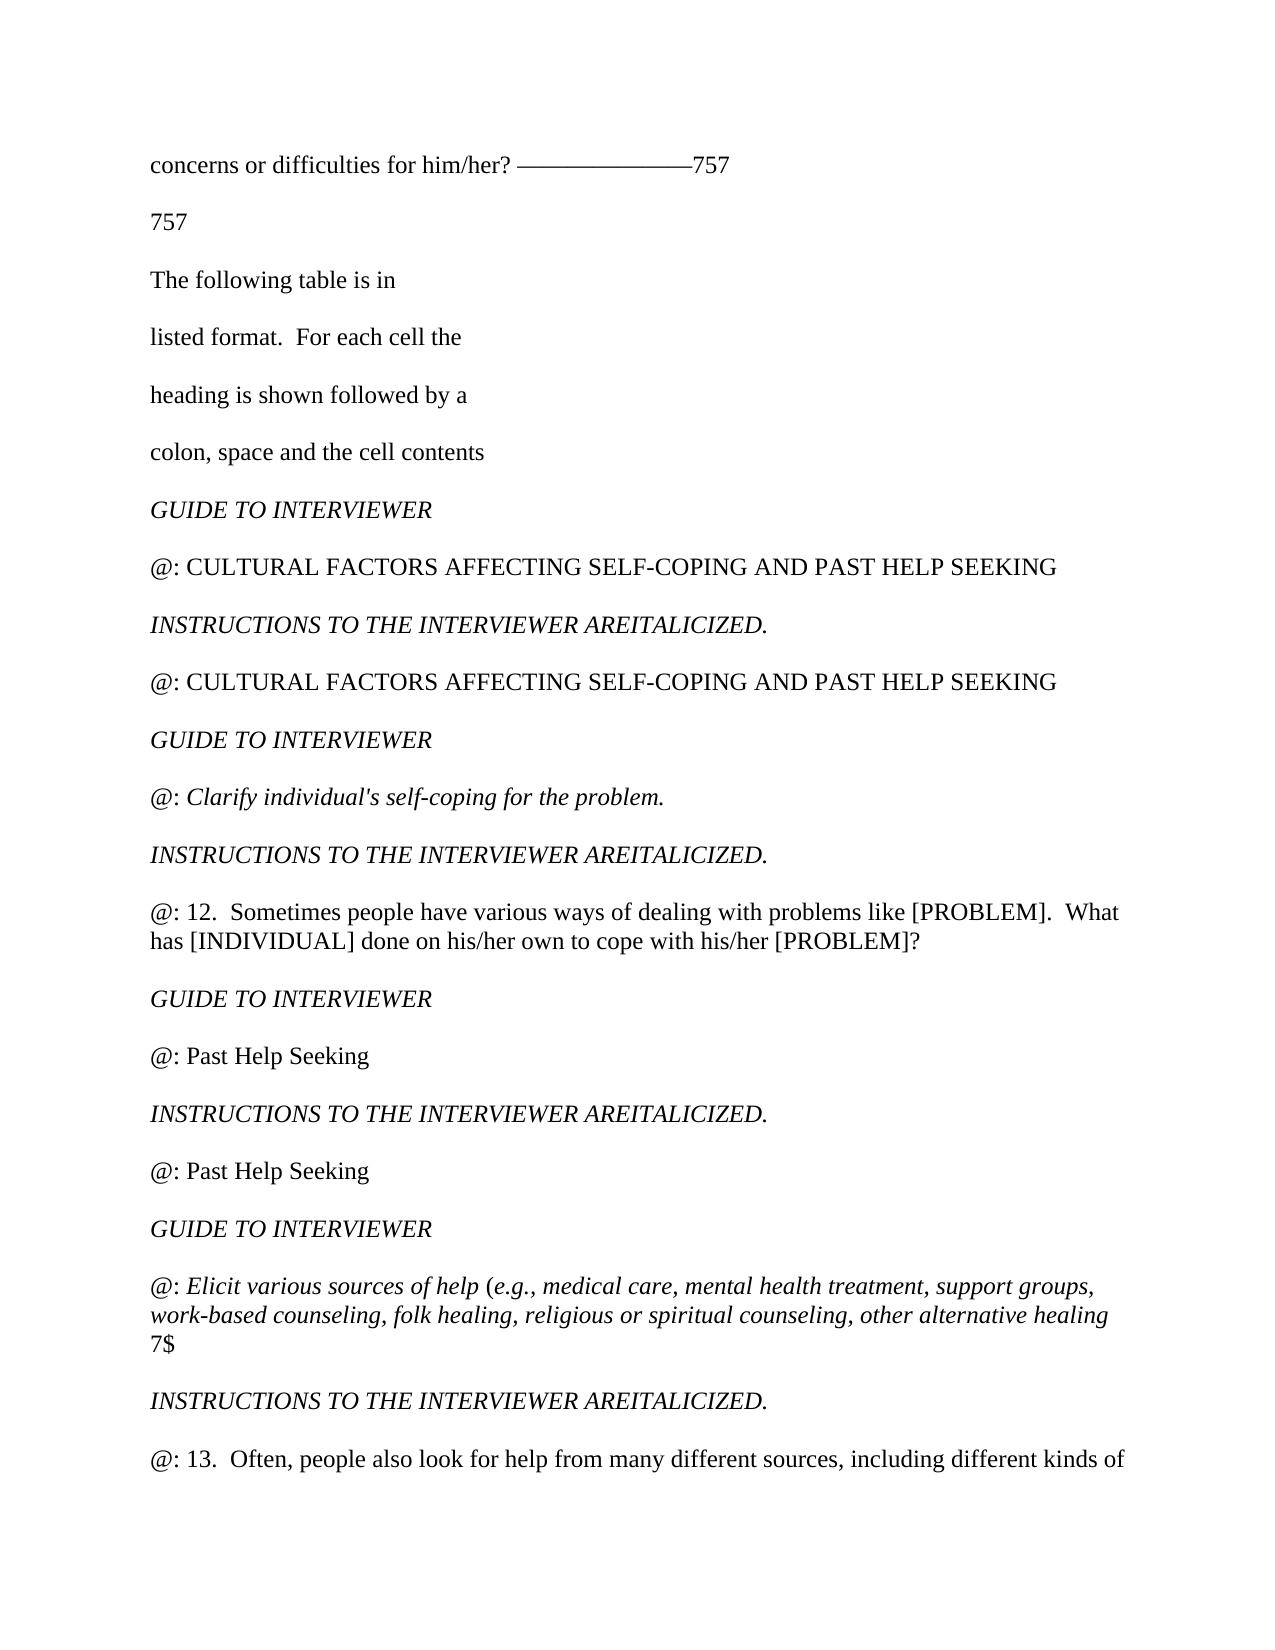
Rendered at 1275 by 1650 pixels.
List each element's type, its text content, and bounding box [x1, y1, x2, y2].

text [150, 1444, 1125, 1472]
text GUIDE TO INTERVIEWER [150, 495, 1125, 524]
text @: Elicit various sources of help (e.g., medical care, mental health treatment, support groups, work-based counseling, folk healing, religious or spiritual counseling, other alternative healing 7$ [150, 1271, 1125, 1357]
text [150, 150, 1125, 179]
text The following table is in [150, 265, 1125, 294]
text @: Past Help Seeking [150, 1156, 1125, 1185]
text @: Clarify individual's self-coping for the problem. [150, 782, 1125, 811]
text 757 [150, 207, 1125, 236]
text INSTRUCTIONS TO THE INTERVIEWER AREITALICIZED. [150, 1386, 1125, 1415]
text @: CULTURAL FACTORS AFFECTING SELF-COPING AND PAST HELP SEEKING [150, 552, 1125, 581]
text INSTRUCTIONS TO THE INTERVIEWER AREITALICIZED. [150, 610, 1125, 639]
text GUIDE TO INTERVIEWER [150, 1214, 1125, 1242]
text colon, space and the cell contents [150, 437, 1125, 466]
text @: CULTURAL FACTORS AFFECTING SELF-COPING AND PAST HELP SEEKING [150, 667, 1125, 696]
text INSTRUCTIONS TO THE INTERVIEWER AREITALICIZED. [150, 840, 1125, 869]
text GUIDE TO INTERVIEWER [150, 725, 1125, 754]
text INSTRUCTIONS TO THE INTERVIEWER AREITALICIZED. [150, 1099, 1125, 1127]
text @: 12. Sometimes people have various ways of dealing with problems like [PROBLEM]. What has [INDIVIDUAL] done on his/her own to cope with his/her [PROBLEM]? [150, 897, 1125, 955]
text heading is shown followed by a [150, 380, 1125, 409]
text listed format. For each cell the [150, 322, 1125, 351]
text @: Past Help Seeking [150, 1041, 1125, 1070]
text GUIDE TO INTERVIEWER [150, 984, 1125, 1012]
